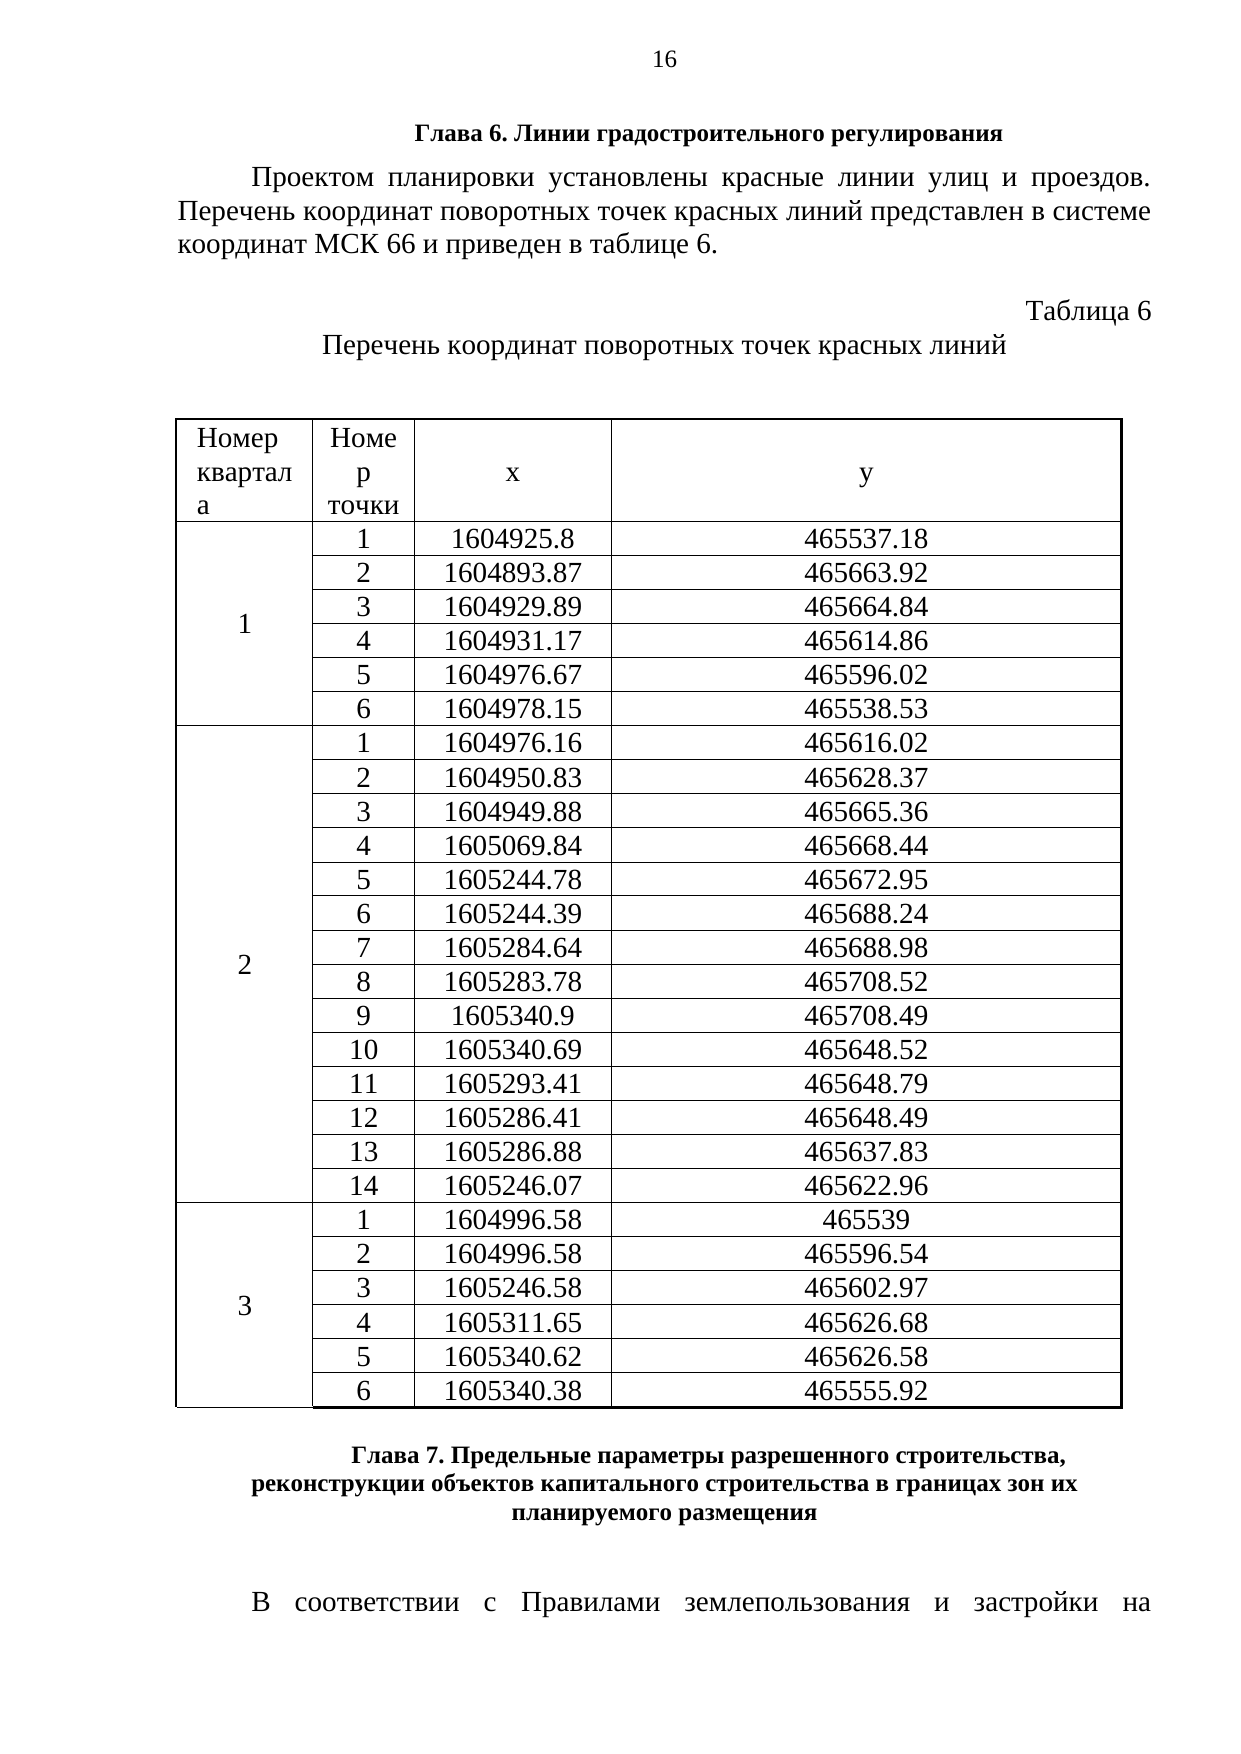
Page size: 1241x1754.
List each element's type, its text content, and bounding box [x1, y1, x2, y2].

table_cell 1605069.84 [415, 828, 611, 861]
table_cell 465622.96 [612, 1169, 1120, 1202]
table_cell 5 [313, 1339, 414, 1372]
table_cell 1604949.88 [415, 794, 611, 827]
table_cell 7 [313, 931, 414, 963]
table_cell 4 [313, 1305, 414, 1338]
table_cell 465668.44 [612, 828, 1120, 861]
table_cell 1604929.89 [415, 590, 611, 623]
table_cell 465648.79 [612, 1067, 1120, 1100]
table_cell 1605283.78 [415, 965, 611, 998]
table_cell 5 [313, 658, 414, 691]
table_cell 465708.49 [612, 999, 1120, 1032]
table_cell 465708.52 [612, 965, 1120, 998]
table_cell 1 [177, 522, 312, 725]
table_cell 1604978.15 [415, 692, 611, 725]
table_cell 1604950.83 [415, 760, 611, 793]
table_cell 4 [313, 624, 414, 657]
table_cell 3 [313, 590, 414, 623]
table_cell 1604976.16 [415, 726, 611, 759]
table_cell 465614.86 [612, 624, 1120, 657]
table_cell 1605244.39 [415, 896, 611, 929]
table_cell 14 [313, 1169, 414, 1202]
table_cell 6 [313, 692, 414, 725]
table_cell 2 [313, 556, 414, 589]
table_cell 1605246.07 [415, 1169, 611, 1202]
table_cell 9 [313, 999, 414, 1032]
table_cell 1604976.67 [415, 658, 611, 691]
table_cell 1605286.88 [415, 1135, 611, 1168]
table_cell 465626.58 [612, 1339, 1120, 1372]
table_cell 465664.84 [612, 590, 1120, 623]
table_header Номер точки [313, 420, 414, 521]
table_cell 465688.24 [612, 896, 1120, 929]
table_cell 1 [313, 1203, 414, 1236]
table_cell 1 [313, 522, 414, 555]
table_cell 1605311.65 [415, 1305, 611, 1338]
table_cell 3 [177, 1203, 312, 1406]
table_cell 2 [177, 726, 312, 1202]
table_cell 465665.36 [612, 794, 1120, 827]
table_cell 465663.92 [612, 556, 1120, 589]
table_cell 465637.83 [612, 1135, 1120, 1168]
table_cell 465596.02 [612, 658, 1120, 691]
table_cell 1604931.17 [415, 624, 611, 657]
text Глава 6. Линии градостроительного регулирования [177, 118, 1152, 147]
table_cell 465628.37 [612, 760, 1120, 793]
table_cell 465596.54 [612, 1237, 1120, 1270]
table_cell 465539 [612, 1203, 1120, 1236]
table_cell 11 [313, 1067, 414, 1100]
table_cell 465688.98 [612, 931, 1120, 963]
table_cell 1605244.78 [415, 863, 611, 895]
table_cell 3 [313, 1271, 414, 1304]
table_cell 465538.53 [612, 692, 1120, 725]
table_cell 6 [313, 896, 414, 929]
table_cell 1605246.58 [415, 1271, 611, 1304]
table_cell 1604925.8 [415, 522, 611, 555]
table_cell 465672.95 [612, 863, 1120, 895]
table_cell 1605284.64 [415, 931, 611, 963]
table_cell 465648.49 [612, 1101, 1120, 1134]
table_cell 5 [313, 863, 414, 895]
table_cell 465648.52 [612, 1033, 1120, 1066]
table_header Номер квартала [177, 420, 312, 521]
table_cell 465626.68 [612, 1305, 1120, 1338]
table_cell 1604996.58 [415, 1203, 611, 1236]
table_cell 1605340.62 [415, 1339, 611, 1372]
table_cell 465555.92 [612, 1373, 1120, 1406]
table_cell 2 [313, 760, 414, 793]
table_cell 6 [313, 1373, 414, 1406]
table_cell 1604996.58 [415, 1237, 611, 1270]
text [177, 1584, 1152, 1618]
table_cell 1604893.87 [415, 556, 611, 589]
table_cell 3 [313, 794, 414, 827]
table_cell 13 [313, 1135, 414, 1168]
table_cell 1605340.69 [415, 1033, 611, 1066]
table_cell 465602.97 [612, 1271, 1120, 1304]
text Проектом планировки установлены красные линии улиц и проездов. Перечень координат поворотных точек красных линий представлен в системе координат МСК 66 и приведен в таблице 6. [177, 159, 1152, 260]
table_cell 8 [313, 965, 414, 998]
table_cell 10 [313, 1033, 414, 1066]
table_cell 1 [313, 726, 414, 759]
table_cell 4 [313, 828, 414, 861]
text Таблица 6 [177, 293, 1152, 327]
table_header y [612, 420, 1120, 521]
table_cell 465616.02 [612, 726, 1120, 759]
table_cell 12 [313, 1101, 414, 1134]
table_cell 2 [313, 1237, 414, 1270]
table_cell 1605340.38 [415, 1373, 611, 1406]
table_header x [415, 420, 611, 521]
text Глава 7. Предельные параметры разрешенного строительства, реконструкции объектов капитального строительства в границах зон их планируемого размещения [177, 392, 1152, 1526]
table_cell 1605340.9 [415, 999, 611, 1032]
table_cell 465537.18 [612, 522, 1120, 555]
table_cell 1605286.41 [415, 1101, 611, 1134]
text Перечень координат поворотных точек красных линий [177, 327, 1152, 361]
table_cell 1605293.41 [415, 1067, 611, 1100]
